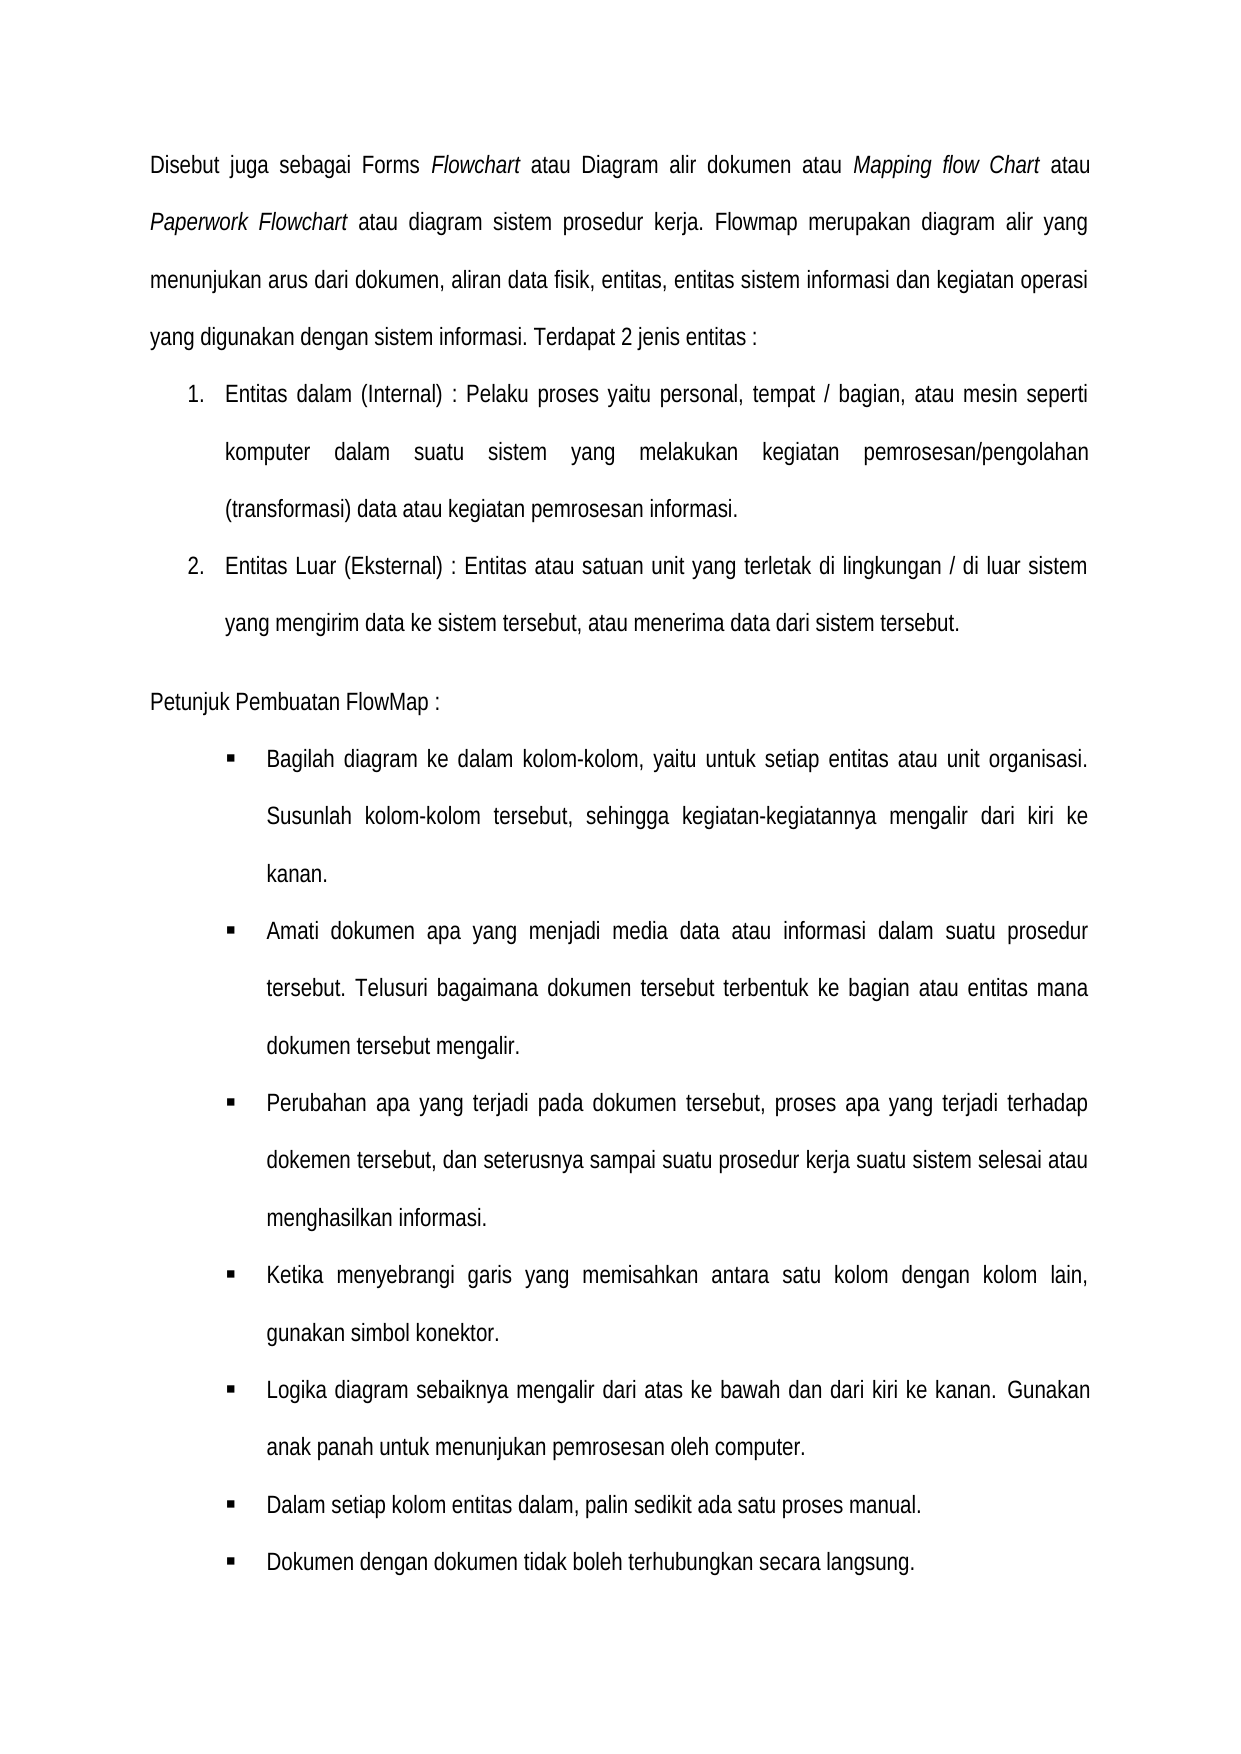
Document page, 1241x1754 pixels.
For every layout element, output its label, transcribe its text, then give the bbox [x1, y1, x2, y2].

list Entitas Luar (Eksternal) : Entitas atau satuan unit yang terletak di lingkungan / di luar sistem yang mengirim data ke sistem tersebut, atau menerima data dari sistem tersebut. [187, 551, 1090, 637]
text Petunjuk Pembuatan FlowMap : [150, 686, 1090, 715]
list Logika diagram sebaiknya mengalir dari atas ke bawah dan dari kiri ke kanan. Gunakan anak panah untuk menunjukan pemrosesan oleh computer. [225, 1375, 1090, 1461]
list Dokumen dengan dokumen tidak boleh terhubungkan secara langsung. [225, 1547, 1090, 1576]
list Amati dokumen apa yang menjadi media data atau informasi dalam suatu prosedur tersebut. Telusuri bagaimana dokumen tersebut terbentuk ke bagian atau entitas mana dokumen tersebut mengalir. [225, 916, 1090, 1059]
list Entitas dalam (Internal) : Pelaku proses yaitu personal, tempat / bagian, atau mesin seperti komputer dalam suatu sistem yang melakukan kegiatan pemrosesan/pengolahan (transformasi) data atau kegiatan pemrosesan informasi. [187, 379, 1090, 522]
list Ketika menyebrangi garis yang memisahkan antara satu kolom dengan kolom lain, gunakan simbol konektor. [225, 1260, 1090, 1346]
list Disebut juga sebagai Forms Flowchart atau Diagram alir dokumen atau Mapping flow Chart atau Paperwork Flowchart atau diagram sistem prosedur kerja. Flowmap merupakan diagram alir yang menunjukan arus dari dokumen, aliran data fisik, entitas, entitas sistem informasi dan kegiatan operasi yang digunakan dengan sistem informasi. Terdapat 2 jenis entitas : [150, 150, 1090, 351]
list Dalam setiap kolom entitas dalam, palin sedikit ada satu proses manual. [225, 1489, 1090, 1518]
list Bagilah diagram ke dalam kolom-kolom, yaitu untuk setiap entitas atau unit organisasi. Susunlah kolom-kolom tersebut, sehingga kegiatan-kegiatannya mengalir dari kiri ke kanan. [225, 744, 1090, 887]
list Perubahan apa yang terjadi pada dokumen tersebut, proses apa yang terjadi terhadap dokemen tersebut, dan seterusnya sampai suatu prosedur kerja suatu sistem selesai atau menghasilkan informasi. [225, 1088, 1090, 1231]
